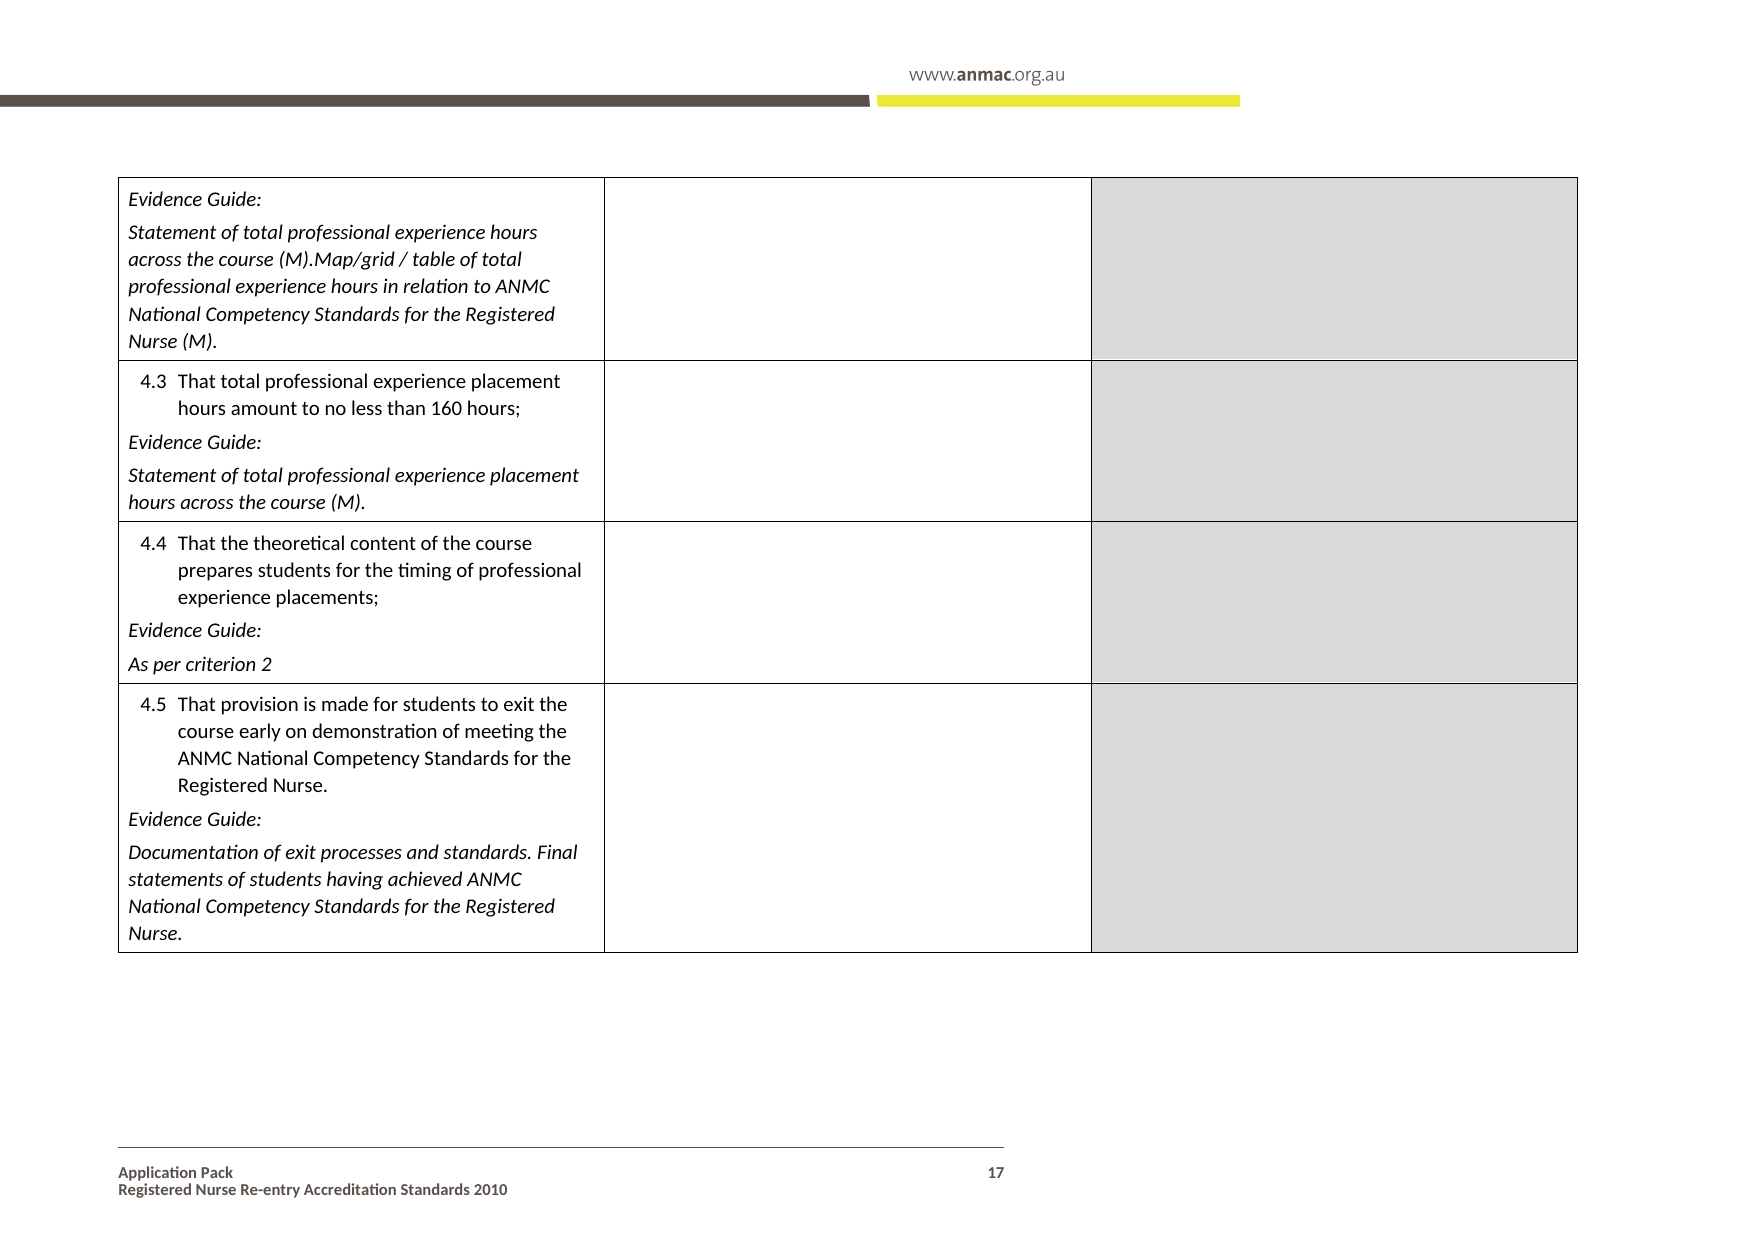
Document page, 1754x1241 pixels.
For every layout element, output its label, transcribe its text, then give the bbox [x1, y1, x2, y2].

table_cell [605, 522, 1091, 682]
picture [0, 70, 1241, 107]
table_cell That the theoretical content of the course prepares students for the timing of professional experience placements; Evidence Guide: As per criterion 2 [119, 522, 604, 682]
table_cell [605, 178, 1091, 359]
table_cell [605, 684, 1091, 952]
table_cell [1092, 684, 1577, 952]
table_cell [1092, 361, 1577, 521]
table_cell That provision is made for students to exit the course early on demonstration of meeting the ANMC National Competency Standards for the Registered Nurse. Evidence Guide: Documentation of exit processes and standards. Final statements of students having achieved ANMC National Competency Standards for the Registered Nurse. [119, 684, 604, 952]
table_cell That total professional experience placement hours amount to no less than 160 hours; Evidence Guide: Statement of total professional experience placement hours across the course (M). [119, 361, 604, 521]
table_cell [1092, 178, 1577, 359]
table_cell [605, 361, 1091, 521]
table_cell [1092, 522, 1577, 682]
